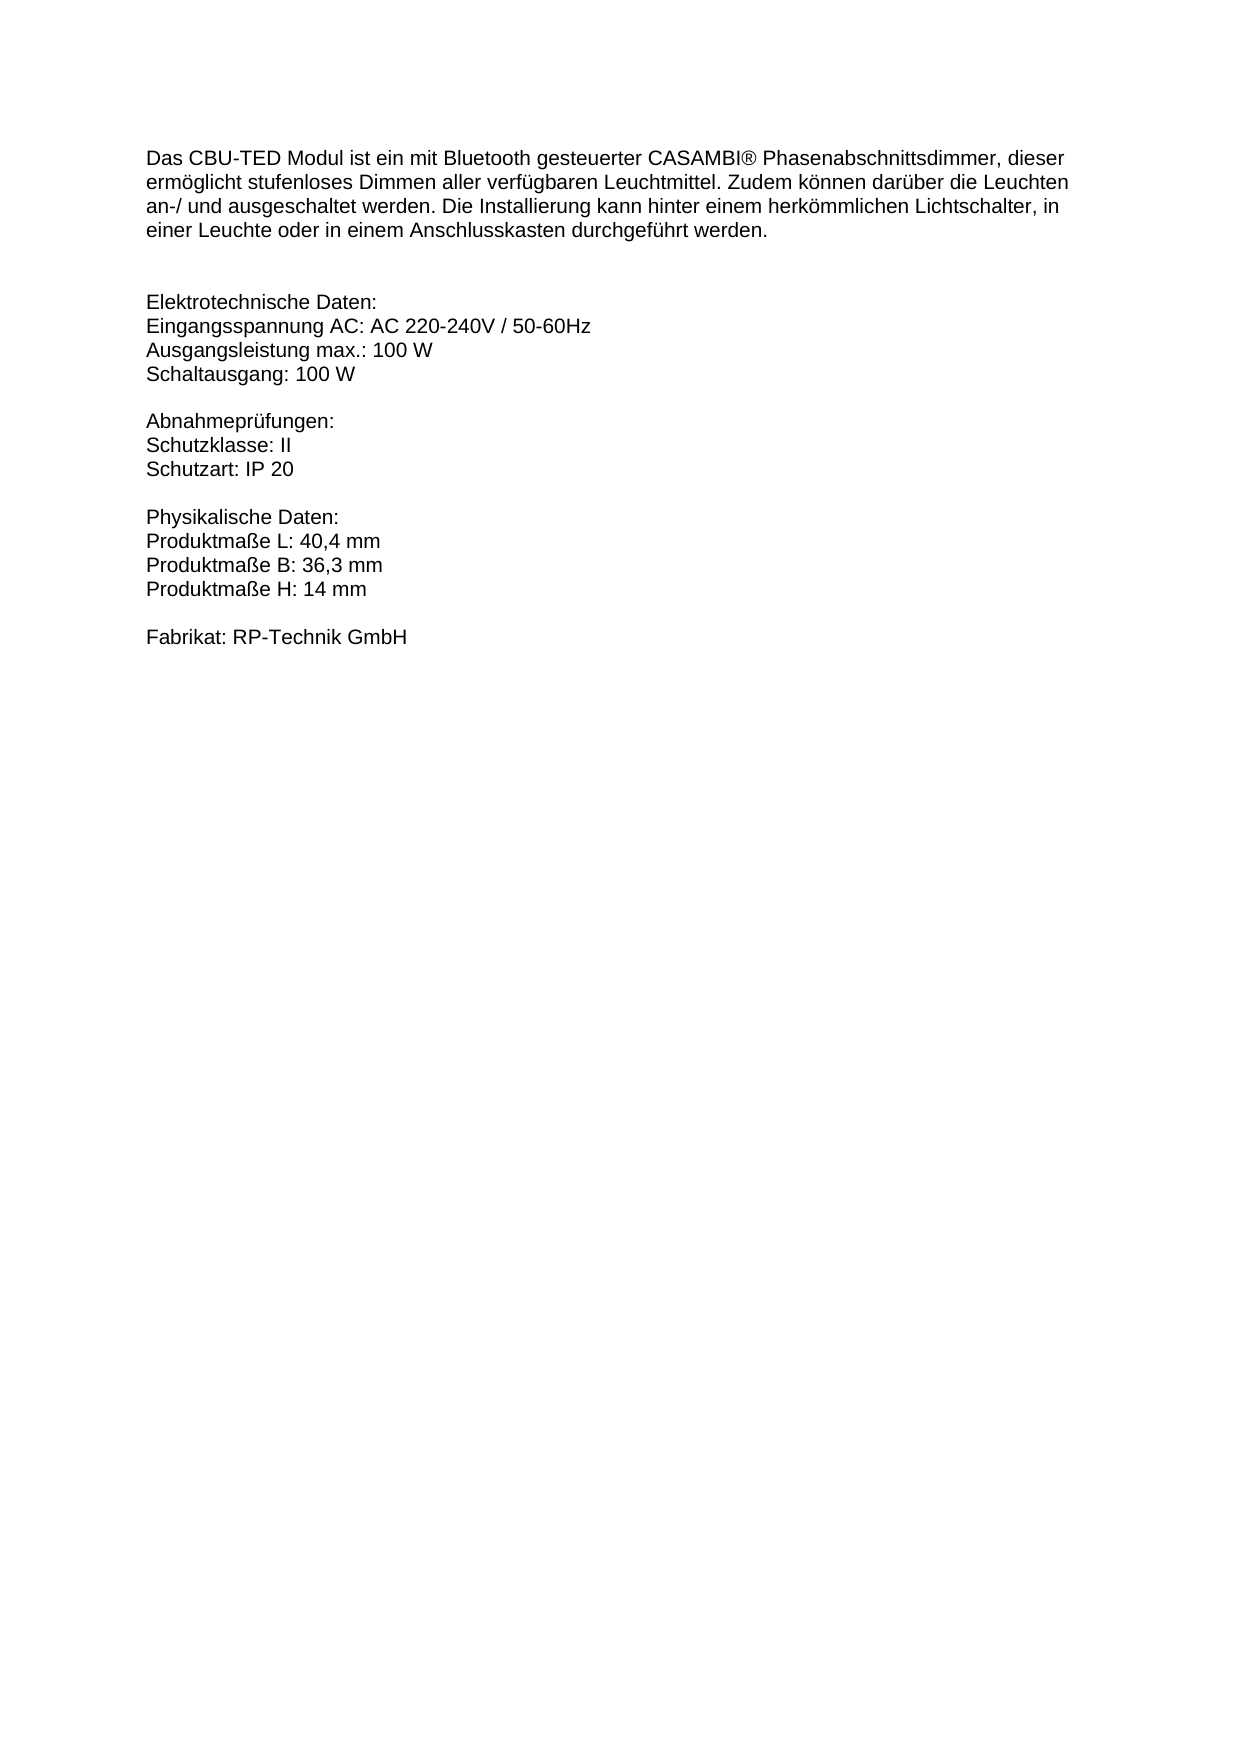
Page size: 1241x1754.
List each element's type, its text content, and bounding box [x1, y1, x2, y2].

text Das CBU-TED Modul ist ein mit Bluetooth gesteuerter CASAMBI® Phasenabschnittsdimmer, dieser ermöglicht stufenloses Dimmen aller verfügbaren Leuchtmittel. Zudem können darüber die Leuchten an-/ und ausgeschaltet werden. Die Installierung kann hinter einem herkömmlichen Lichtschalter, in einer Leuchte oder in einem Anschlusskasten durchgeführt werden. [146, 146, 1094, 242]
text Produktmaße H: 14 mm [146, 577, 1094, 601]
text Eingangsspannung AC: AC 220-240V / 50-60Hz [146, 313, 1094, 337]
text Schaltausgang: 100 W [146, 361, 1094, 385]
text Schutzart: IP 20 [146, 457, 1094, 481]
text Produktmaße L: 40,4 mm [146, 529, 1094, 553]
text Abnahmeprüfungen: [146, 409, 1094, 433]
text Elektrotechnische Daten: [146, 289, 1094, 313]
text Produktmaße B: 36,3 mm [146, 553, 1094, 577]
text Ausgangsleistung max.: 100 W [146, 337, 1094, 361]
text Physikalische Daten: [146, 505, 1094, 529]
text Schutzklasse: II [146, 433, 1094, 457]
text Fabrikat: RP-Technik GmbH [146, 625, 1094, 649]
